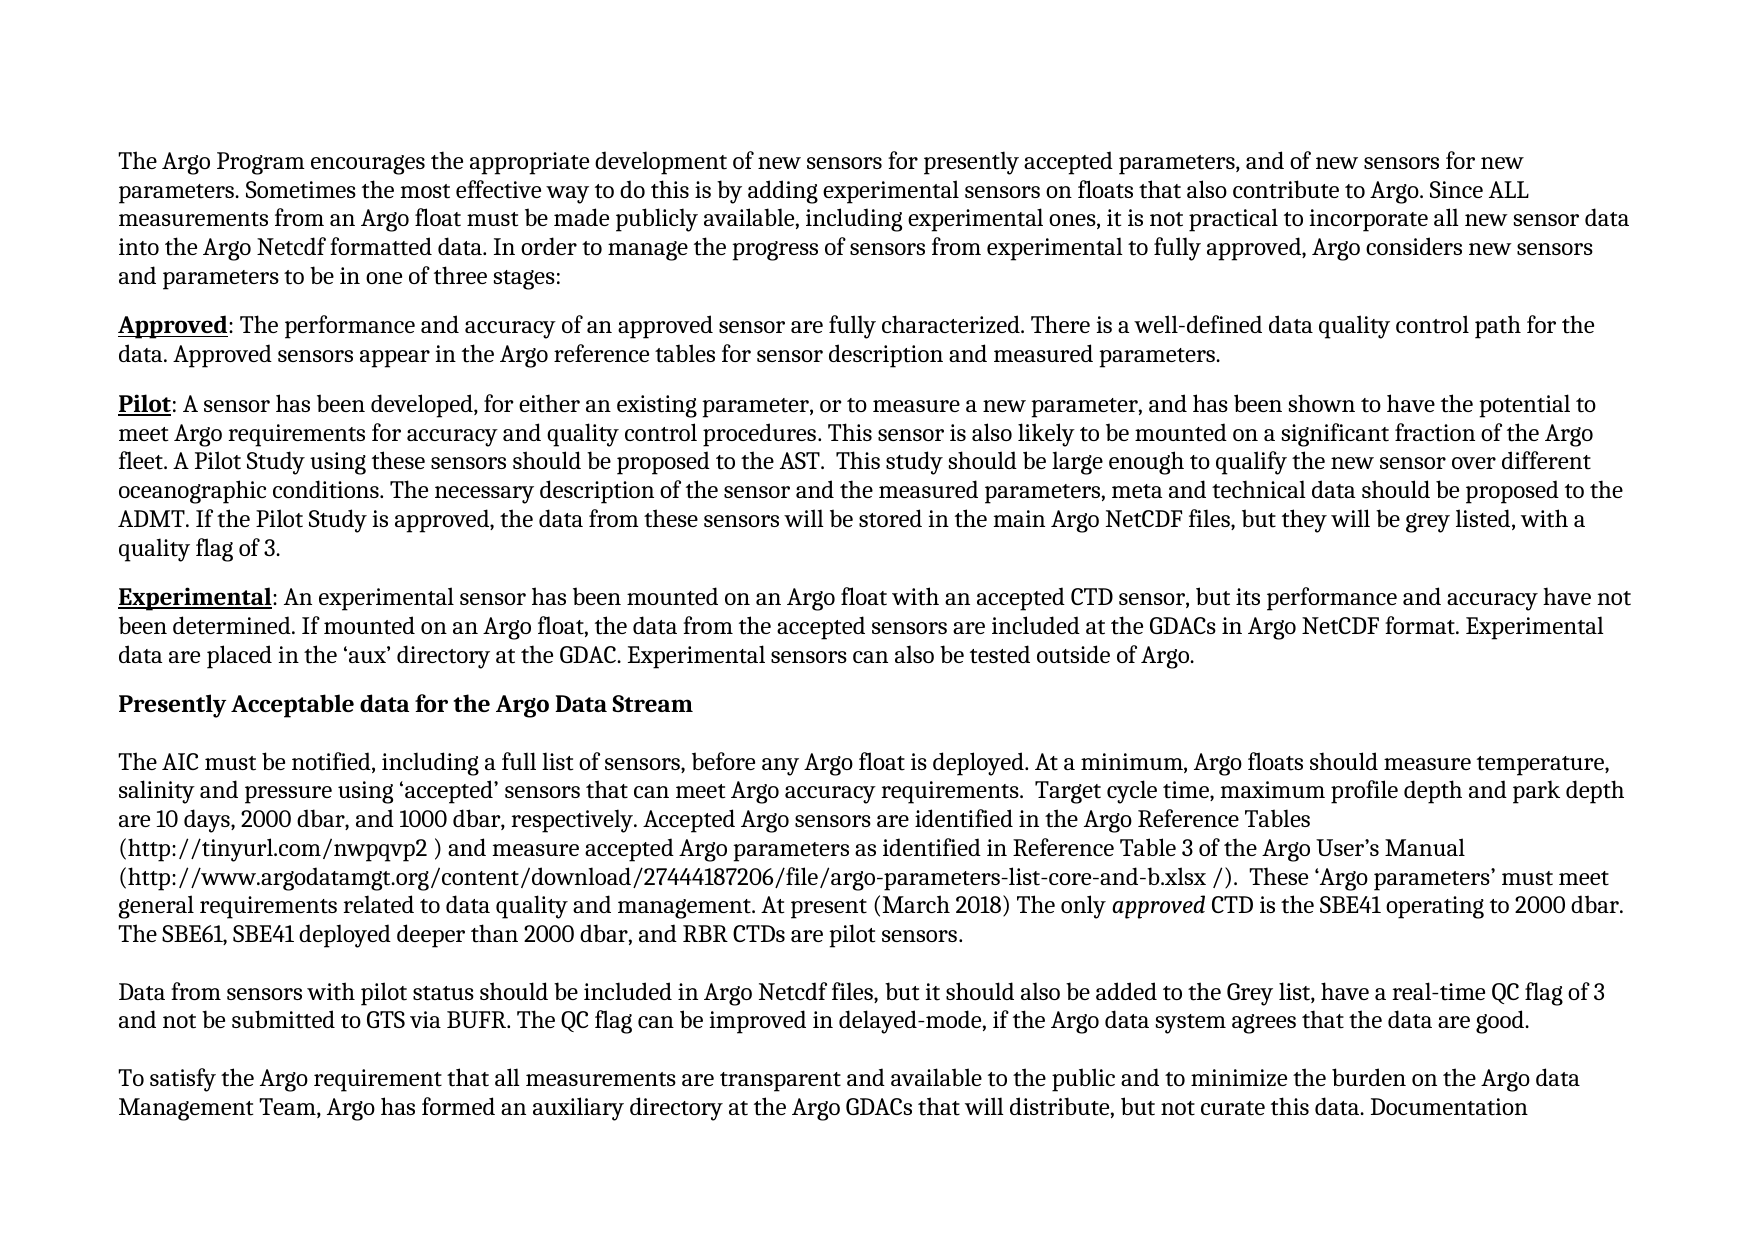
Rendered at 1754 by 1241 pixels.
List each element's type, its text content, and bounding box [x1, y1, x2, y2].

text Pilot: A sensor has been developed, for either an existing parameter, or to measure a new parameter, and has been shown to have the potential to meet Argo requirements for accuracy and quality control procedures. This sensor is also likely to be mounted on a significant fraction of the Argo fleet. A Pilot Study using these sensors should be proposed to the AST. This study should be large enough to qualify the new sensor over different oceanographic conditions. The necessary description of the sensor and the measured parameters, meta and technical data should be proposed to the ADMT. If the Pilot Study is approved, the data from these sensors will be stored in the main Argo NetCDF files, but they will be grey listed, with a quality flag of 3. [118, 390, 1636, 562]
text The Argo Program encourages the appropriate development of new sensors for presently accepted parameters, and of new sensors for new parameters. Sometimes the most effective way to do this is by adding experimental sensors on floats that also contribute to Argo. Since ALL measurements from an Argo float must be made publicly available, including experimental ones, it is not practical to incorporate all new sensor data into the Argo Netcdf formatted data. In order to manage the progress of sensors from experimental to fully approved, Argo considers new sensors and parameters to be in one of three stages: [118, 147, 1636, 291]
text Experimental: An experimental sensor has been mounted on an Argo float with an accepted CTD sensor, but its performance and accuracy have not been determined. If mounted on an Argo float, the data from the accepted sensors are included at the GDACs in Argo NetCDF format. Experimental data are placed in the ‘aux’ directory at the GDAC. Experimental sensors can also be tested outside of Argo. [118, 583, 1636, 669]
text Presently Acceptable data for the Argo Data Stream [118, 690, 1636, 719]
text The AIC must be notified, including a full list of sensors, before any Argo float is deployed. At a minimum, Argo floats should measure temperature, salinity and pressure using ‘accepted’ sensors that can meet Argo accuracy requirements. Target cycle time, maximum profile depth and park depth are 10 days, 2000 dbar, and 1000 dbar, respectively. Accepted Argo sensors are identified in the Argo Reference Tables (http://tinyurl.com/nwpqvp2 ) and measure accepted Argo parameters as identified in Reference Table 3 of the Argo User’s Manual (http://www.argodatamgt.org/content/download/27444187206/file/argo-parameters-list-core-and-b.xlsx /). These ‘Argo parameters’ must meet general requirements related to data quality and management. At present (March 2018) The only approved CTD is the SBE41 operating to 2000 dbar. The SBE61, SBE41 deployed deeper than 2000 dbar, and RBR CTDs are pilot sensors. [118, 748, 1636, 949]
text Data from sensors with pilot status should be included in Argo Netcdf files, but it should also be added to the Grey list, have a real-time QC flag of 3 and not be submitted to GTS via BUFR. The QC flag can be improved in delayed-mode, if the Argo data system agrees that the data are good. [118, 978, 1636, 1035]
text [118, 1064, 1636, 1121]
text Approved: The performance and accuracy of an approved sensor are fully characterized. There is a well-defined data quality control path for the data. Approved sensors appear in the Argo reference tables for sensor description and measured parameters. [118, 311, 1636, 369]
